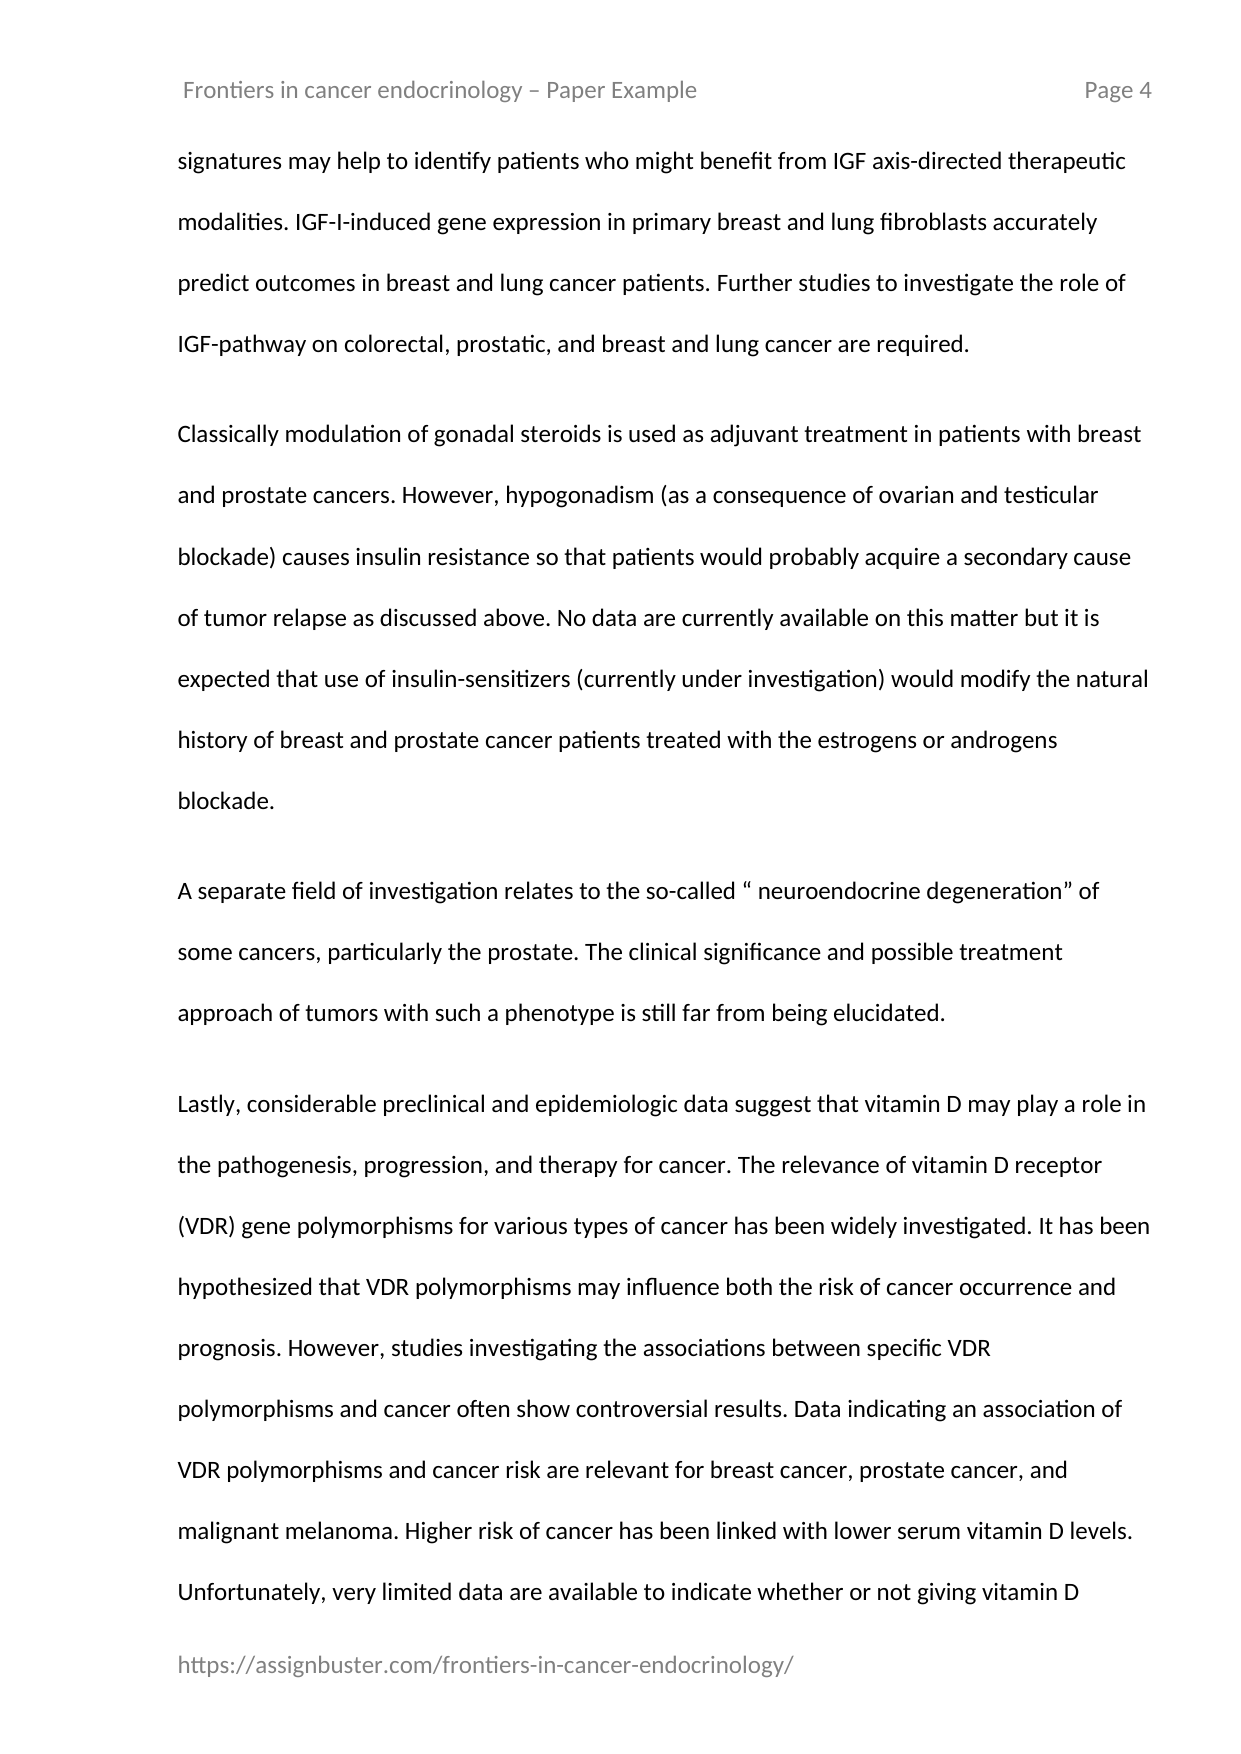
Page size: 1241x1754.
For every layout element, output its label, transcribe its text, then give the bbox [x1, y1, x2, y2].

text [177, 1088, 1152, 1607]
text A separate field of investigation relates to the so-called “ neuroendocrine degeneration” of some cancers, particularly the prostate. The clinical significance and possible treatment approach of tumors with such a phenotype is still far from being elucidated. [177, 875, 1152, 1028]
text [177, 145, 1152, 359]
text Classically modulation of gonadal steroids is used as adjuvant treatment in patients with breast and prostate cancers. However, hypogonadism (as a consequence of ovarian and testicular blockade) causes insulin resistance so that patients would probably acquire a secondary cause of tumor relapse as discussed above. No data are currently available on this matter but it is expected that use of insulin-sensitizers (currently under investigation) would modify the natural history of breast and prostate cancer patients treated with the estrogens or androgens blockade. [177, 419, 1152, 815]
